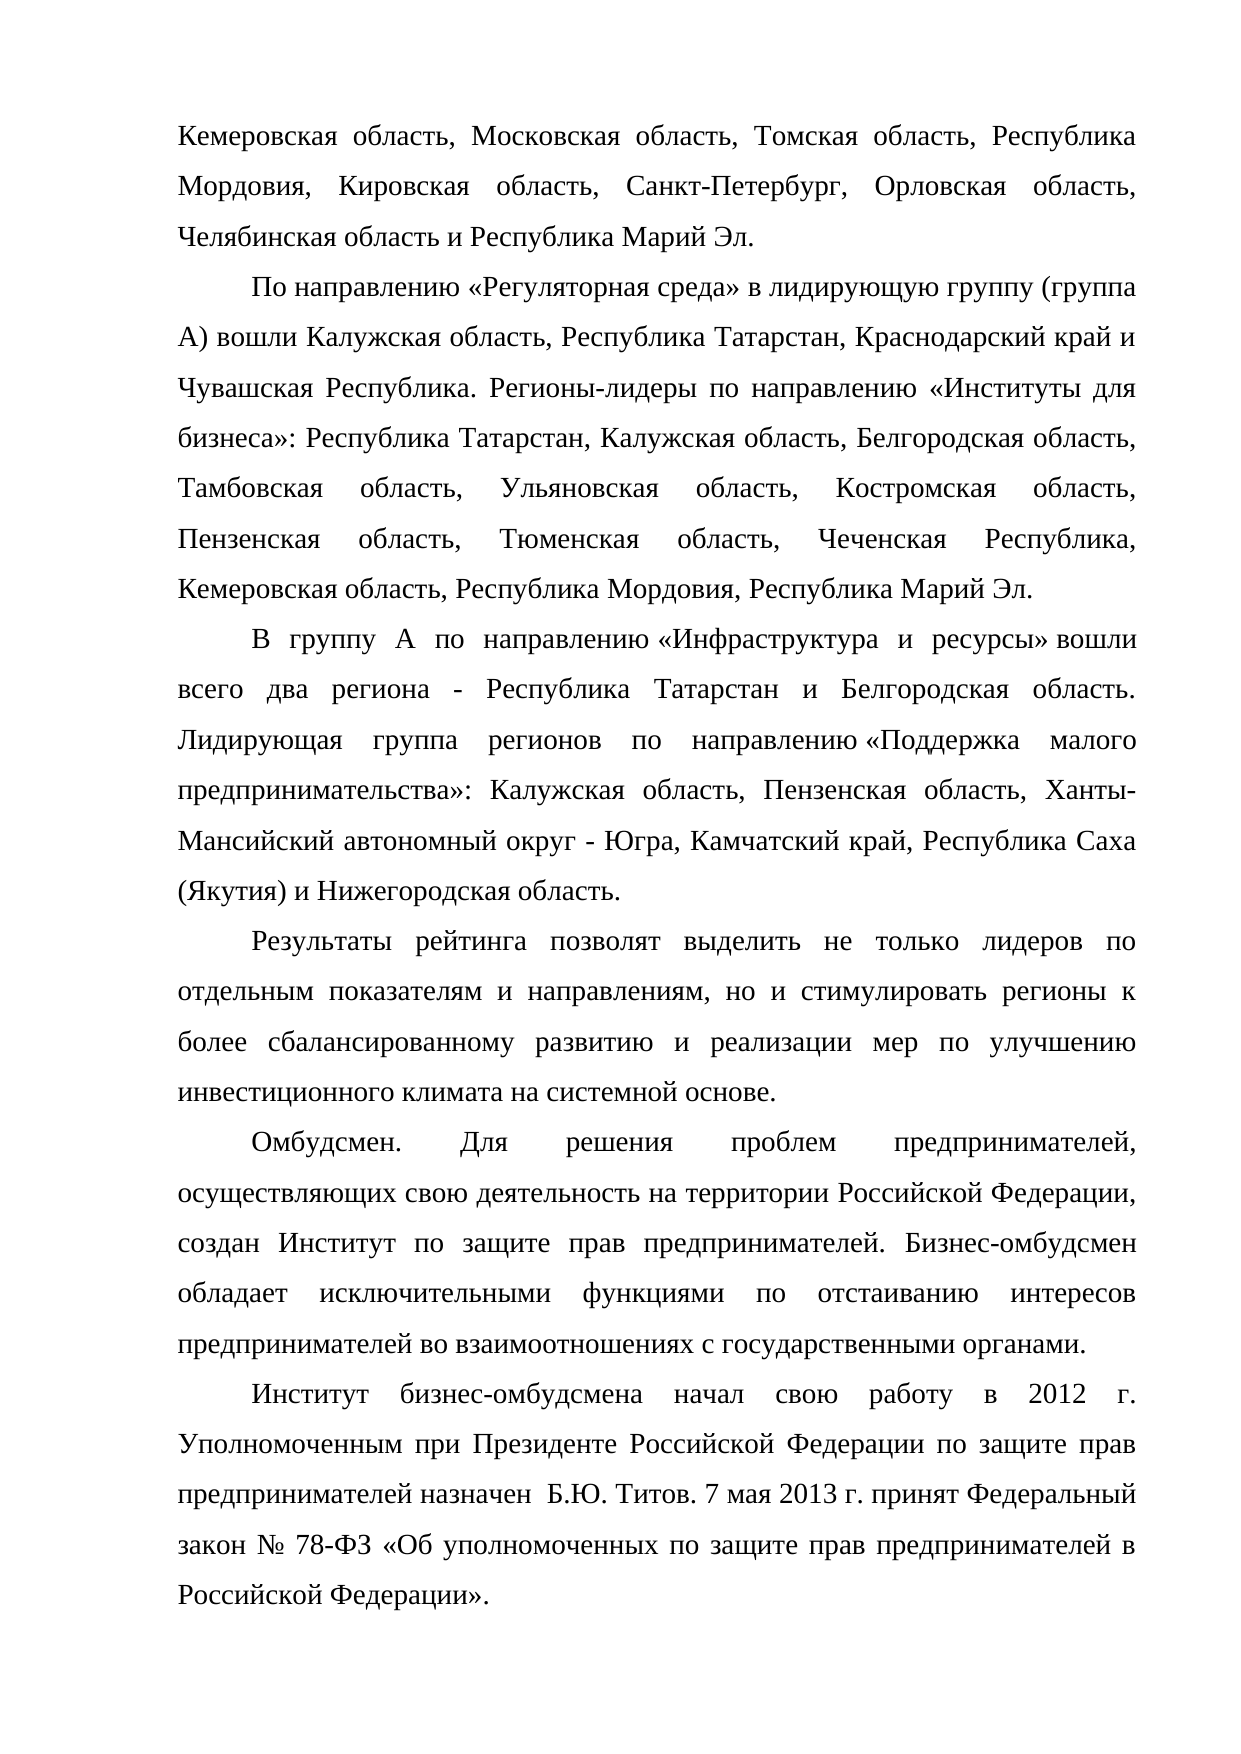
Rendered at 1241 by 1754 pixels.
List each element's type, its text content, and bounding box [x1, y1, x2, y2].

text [177, 118, 1137, 252]
text По направлению «Регуляторная среда» в лидирующую группу (группа А) вошли Калужская область, Республика Татарстан, Краснодарский край и Чувашская Республика. Регионы-лидеры по направлению «Институты для бизнеса»: Республика Татарстан, Калужская область, Белгородская область, Тамбовская область, Ульяновская область, Костромская область, Пензенская область, Тюменская область, Чеченская Республика, Кемеровская область, Республика Мордовия, Республика Марий Эл. [177, 269, 1137, 604]
text В группу А по направлению «Инфраструктура и ресурсы» вошли всего два региона - Республика Татарстан и Белгородская область. Лидирующая группа регионов по направлению «Поддержка малого предпринимательства»: Калужская область, Пензенская область, Ханты-Мансийский автономный округ - Югра, Камчатский край, Республика Саха (Якутия) и Нижегородская область. [177, 621, 1137, 906]
text Результаты рейтинга позволят выделить не только лидеров по отдельным показателям и направлениям, но и стимулировать регионы к более сбалансированному развитию и реализации мер по улучшению инвестиционного климата на системной основе. [177, 923, 1137, 1108]
text Институт бизнес-омбудсмена начал свою работу в 2012 г. Уполномоченным при Президенте Российской Федерации по защите прав предпринимателей назначен Б.Ю. Титов. 7 мая 2013 г. принят Федеральный закон № 78-ФЗ «Об уполномоченных по защите прав предпринимателей в Российской Федерации». [177, 1376, 1137, 1611]
text Омбудсмен. Для решения проблем предпринимателей, осуществляющих свою деятельность на территории Российской Федерации, создан Институт по защите прав предпринимателей. Бизнес-омбудсмен обладает исключительными функциями по отстаиванию интересов предпринимателей во взаимоотношениях с государственными органами. [177, 1124, 1137, 1359]
